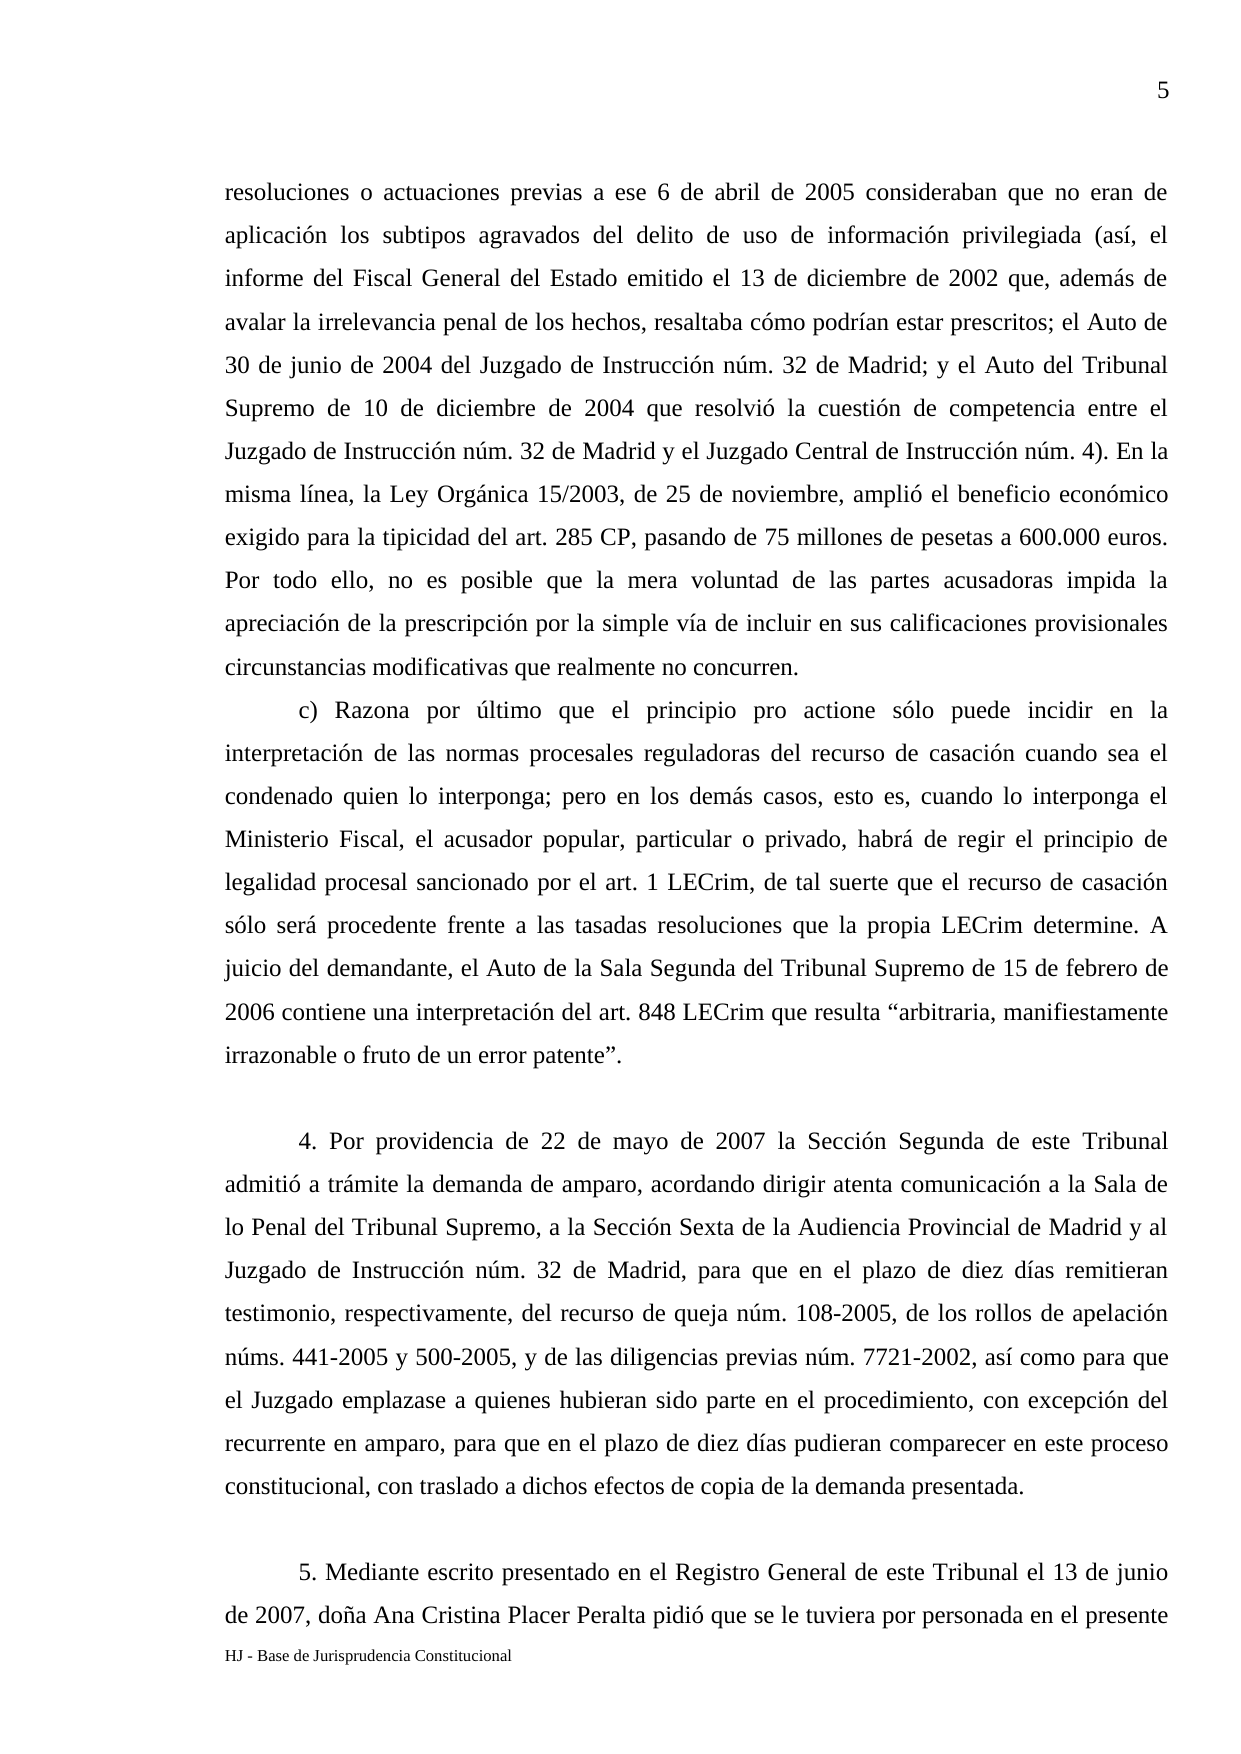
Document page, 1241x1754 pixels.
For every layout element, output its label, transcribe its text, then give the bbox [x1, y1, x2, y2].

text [224, 177, 1169, 680]
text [224, 1557, 1169, 1629]
text 4. Por providencia de 22 de mayo de 2007 la Sección Segunda de este Tribunal admitió a trámite la demanda de amparo, acordando dirigir atenta comunicación a la Sala de lo Penal del Tribunal Supremo, a la Sección Sexta de la Audiencia Provincial de Madrid y al Juzgado de Instrucción núm. 32 de Madrid, para que en el plazo de diez días remitieran testimonio, respectivamente, del recurso de queja núm. 108-2005, de los rollos de apelación núms. 441-2005 y 500-2005, y de las diligencias previas núm. 7721-2002, así como para que el Juzgado emplazase a quienes hubieran sido parte en el procedimiento, con excepción del recurrente en amparo, para que en el plazo de diez días pudieran comparecer en este proceso constitucional, con traslado a dichos efectos de copia de la demanda presentada. [224, 1126, 1169, 1500]
text c) Razona por último que el principio pro actione sólo puede incidir en la interpretación de las normas procesales reguladoras del recurso de casación cuando sea el condenado quien lo interponga; pero en los demás casos, esto es, cuando lo interponga el Ministerio Fiscal, el acusador popular, particular o privado, habrá de regir el principio de legalidad procesal sancionado por el art. 1 LECrim, de tal suerte que el recurso de casación sólo será procedente frente a las tasadas resoluciones que la propia LECrim determine. A juicio del demandante, el Auto de la Sala Segunda del Tribunal Supremo de 15 de febrero de 2006 contiene una interpretación del art. 848 LECrim que resulta “arbitraria, manifiestamente irrazonable o fruto de un error patente”. [224, 695, 1169, 1068]
